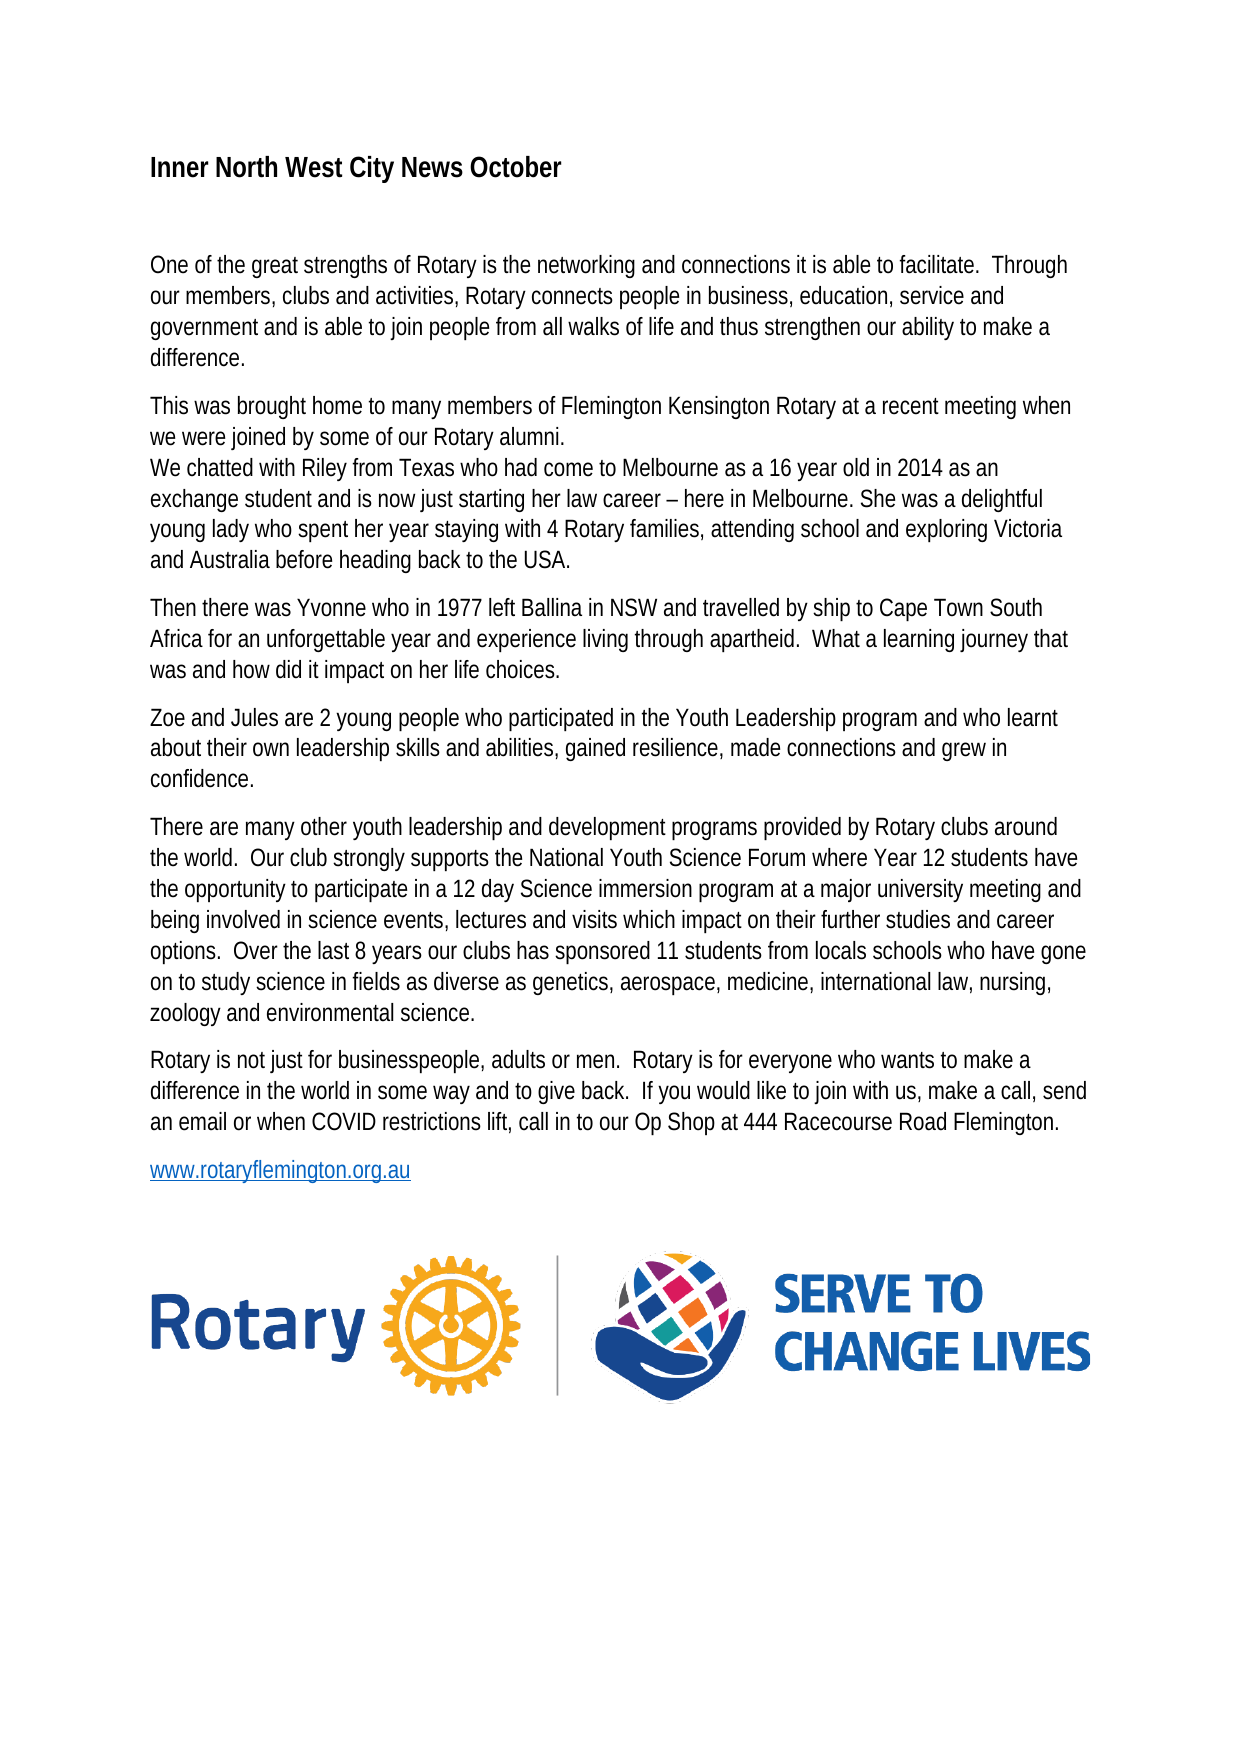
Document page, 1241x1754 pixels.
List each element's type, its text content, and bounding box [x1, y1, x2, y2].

text Inner North West City News October [150, 150, 1090, 183]
text One of the great strengths of Rotary is the networking and connections it is able to facilitate. Through our members, clubs and activities, Rotary connects people in business, education, service and government and is able to join people from all walks of life and thus strengthen our ability to make a difference. [150, 250, 1090, 372]
picture [150, 1250, 1091, 1404]
text Zoe and Jules are 2 young people who participated in the Youth Leadership program and who learnt about their own leadership skills and abilities, gained resilience, made connections and grew in confidence. [150, 702, 1090, 793]
text Rotary is not just for businesspeople, adults or men. Rotary is for everyone who wants to make a difference in the world in some way and to give back. If you would like to join with us, make a call, send an email or when COVID restrictions lift, call in to our Op Shop at 444 Racecourse Road Flemington. [150, 1045, 1090, 1136]
text Then there was Yvonne who in 1977 left Ballina in NSW and travelled by ship to Cape Town South Africa for an unforgettable year and experience living through apartheid. What a learning journey that was and how did it impact on her life choices. [150, 593, 1090, 683]
text There are many other youth leadership and development programs provided by Rotary clubs around the world. Our club strongly supports the National Youth Science Forum where Year 12 students have the opportunity to participate in a 12 day Science immersion program at a major university meeting and being involved in science events, lectures and visits which impact on their further studies and career options. Over the last 8 years our clubs has sponsored 11 students from locals schools who have gone on to study science in fields as diverse as genetics, aerospace, medicine, international law, nursing, zoology and environmental science. [150, 812, 1090, 1026]
text www.rotaryflemington.org.au [150, 1155, 1090, 1183]
text This was brought home to many members of Flemington Kensington Rotary at a recent meeting when we were joined by some of our Rotary alumni. We chatted with Riley from Texas who had come to Melbourne as a 16 year old in 2014 as an exchange student and is now just starting her law career – here in Melbourne. She was a delightful young lady who spent her year staying with 4 Rotary families, attending school and exploring Victoria and Australia before heading back to the USA. [150, 391, 1090, 574]
